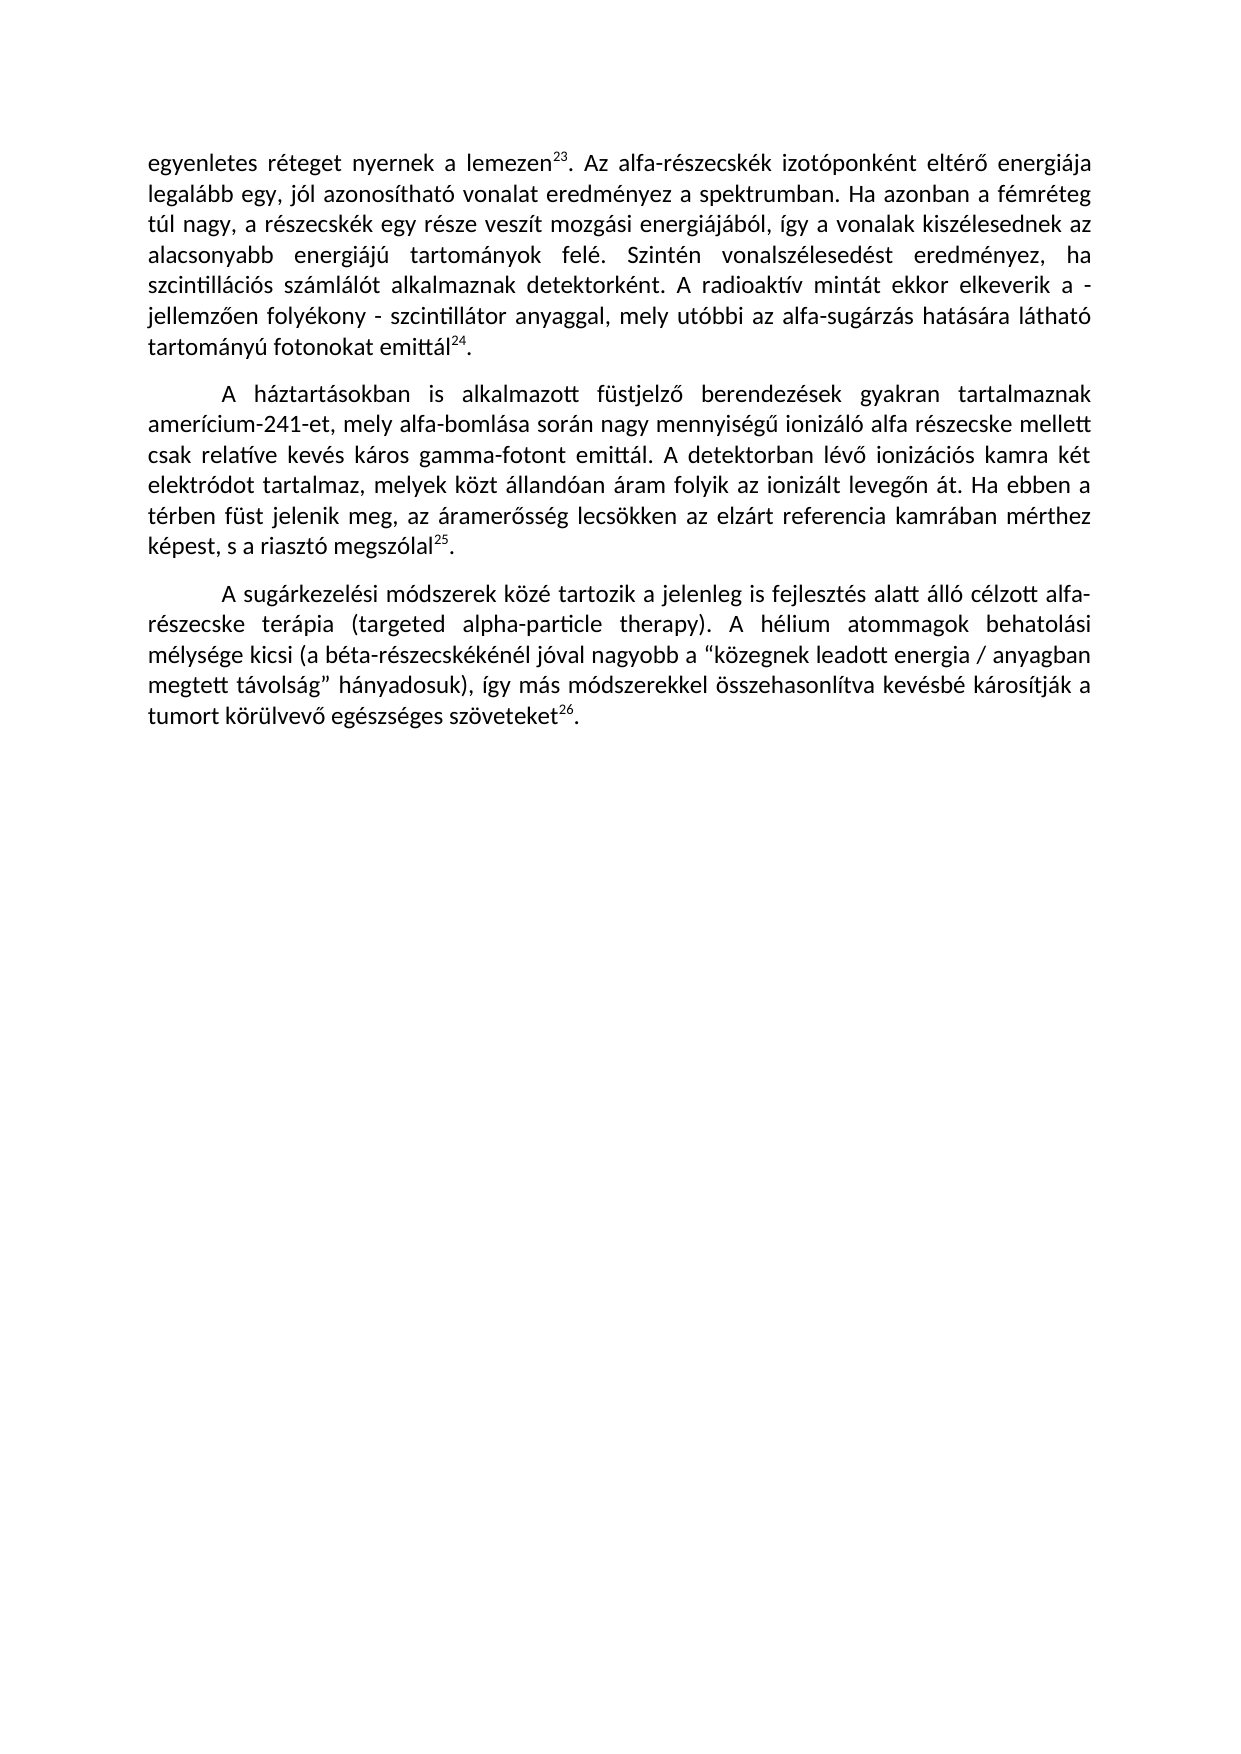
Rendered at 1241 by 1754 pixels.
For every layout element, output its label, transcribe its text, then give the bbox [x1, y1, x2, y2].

text A sugárkezelési módszerek közé tartozik a jelenleg is fejlesztés alatt álló célzott alfa-részecske terápia (targeted alpha-particle therapy). A hélium atommagok behatolási mélysége kicsi (a béta-részecskékénél jóval nagyobb a “közegnek leadott energia / anyagban megtett távolság” hányadosuk), így más módszerekkel összehasonlítva kevésbé károsítják a tumort körülvevő egészséges szöveteket26. [148, 578, 1093, 730]
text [148, 148, 1093, 361]
text A háztartásokban is alkalmazott füstjelző berendezések gyakran tartalmaznak amerícium-241-et, mely alfa-bomlása során nagy mennyiségű ionizáló alfa részecske mellett csak relatíve kevés káros gamma-fotont emittál. A detektorban lévő ionizációs kamra két elektródot tartalmaz, melyek közt állandóan áram folyik az ionizált levegőn át. Ha ebben a térben füst jelenik meg, az áramerősség lecsökken az elzárt referencia kamrában mérthez képest, s a riasztó megszólal25. [148, 378, 1093, 561]
